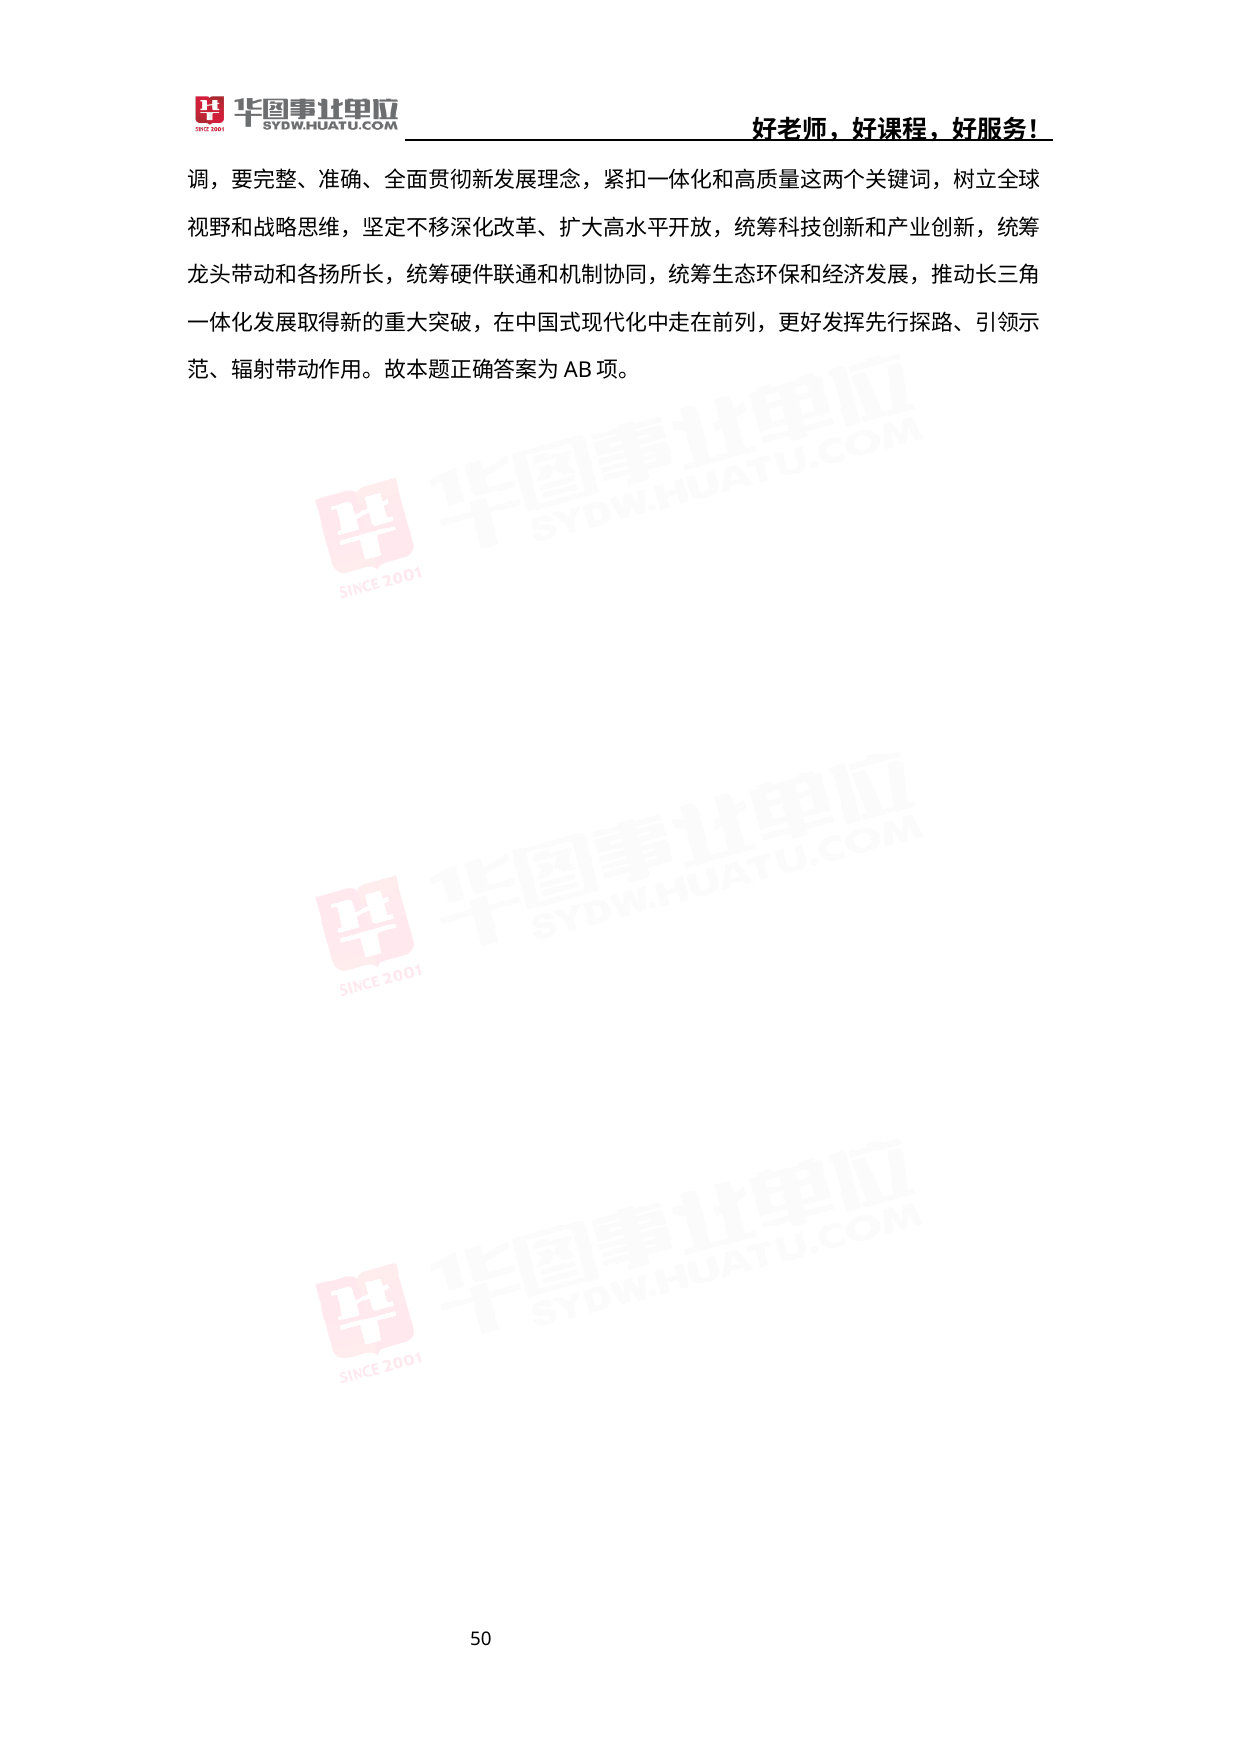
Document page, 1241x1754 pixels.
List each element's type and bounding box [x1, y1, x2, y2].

text [187, 162, 1053, 384]
picture [187, 90, 406, 138]
